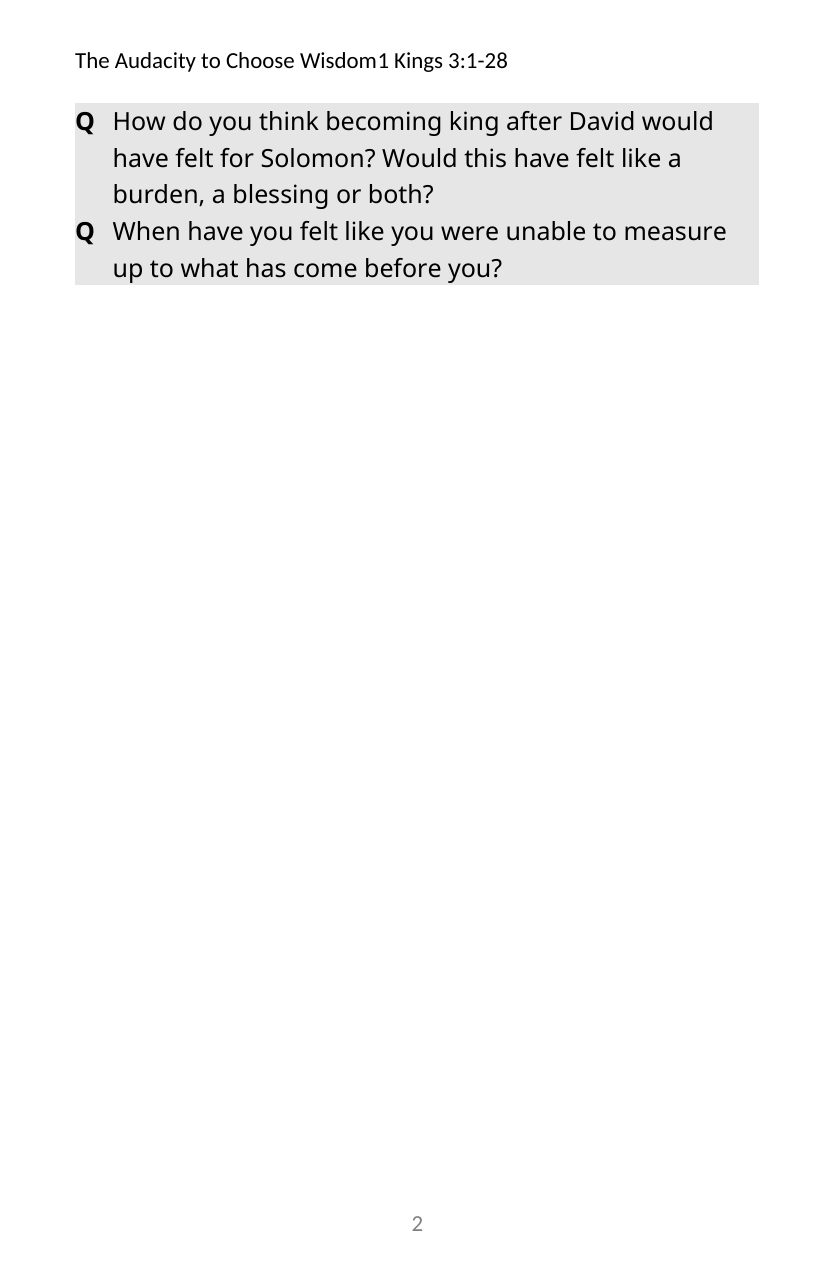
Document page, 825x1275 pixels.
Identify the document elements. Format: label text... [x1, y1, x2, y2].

text How do you think becoming king after David would have felt for Solomon? Would this have felt like a burden, a blessing or both? [75, 103, 759, 211]
text When have you felt like you were unable to measure up to what has come before you? [75, 214, 759, 285]
